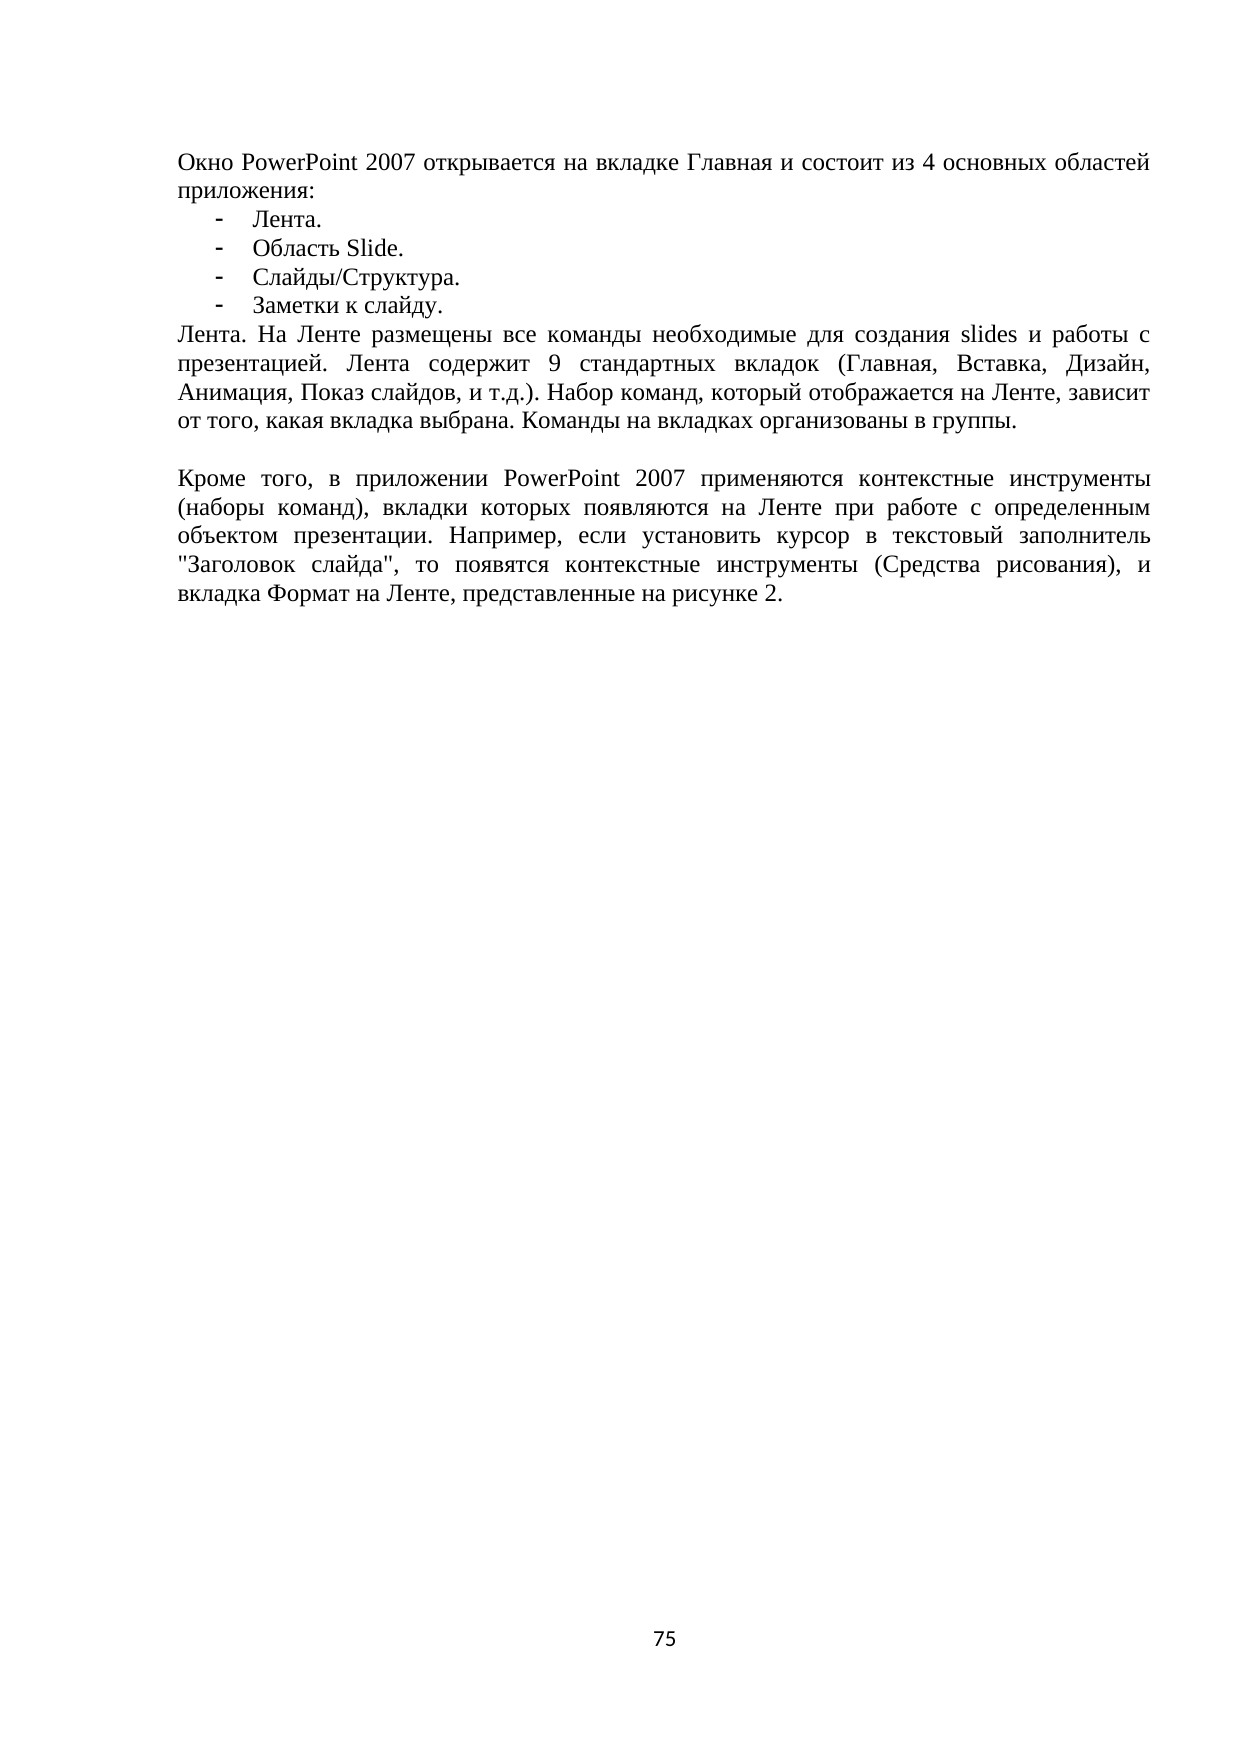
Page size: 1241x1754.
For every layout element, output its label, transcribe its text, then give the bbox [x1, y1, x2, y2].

list Слайды/Структура. [215, 262, 1152, 291]
text Лента. На Ленте размещены все команды необходимые для создания slides и работы с презентацией. Лента содержит 9 стандартных вкладок (Главная, Вставка, Дизайн, Анимация, Показ слайдов, и т.д.). Набор команд, который отображается на Ленте, зависит от того, какая вкладка выбрана. Команды на вкладках организованы в группы. [177, 319, 1152, 434]
text Кроме того, в приложении PowerPoint 2007 применяются контекстные инструменты (наборы команд), вкладки которых появляются на Ленте при работе с определенным объектом презентации. Например, если установить курсор в текстовый заполнитель "Заголовок слайда", то появятся контекстные инструменты (Средства рисования), и вкладка Формат на Ленте, представленные на рисунке 2. [177, 463, 1152, 607]
list Лента. [215, 204, 1152, 233]
list Область Slide. [215, 233, 1152, 262]
list Заметки к слайду. [215, 291, 1152, 319]
text Окно PowerPoint 2007 открывается на вкладке Главная и состоит из 4 основных областей приложения: [177, 147, 1152, 204]
